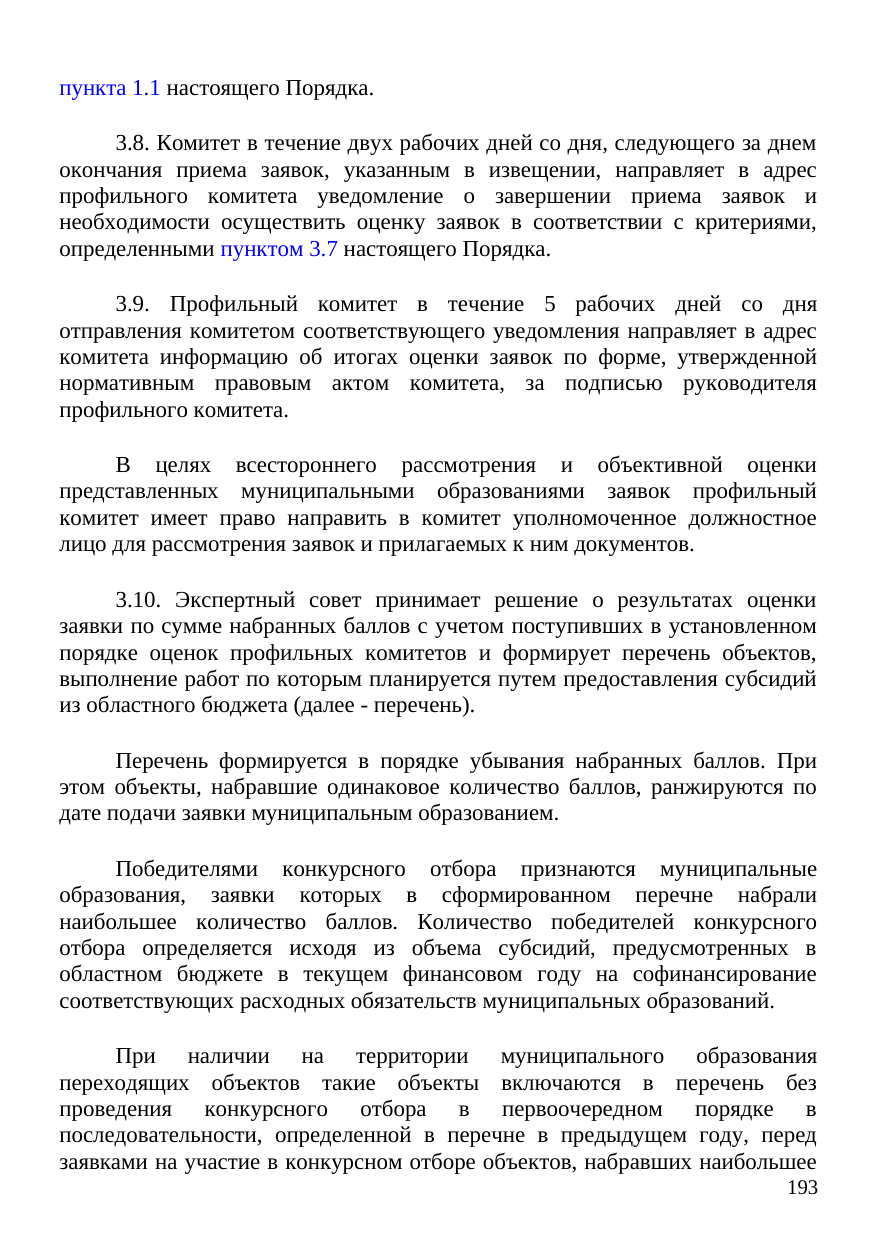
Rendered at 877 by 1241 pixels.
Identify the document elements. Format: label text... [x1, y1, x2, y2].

text 3.8. Комитет в течение двух рабочих дней со дня, следующего за днем окончания приема заявок, указанным в извещении, направляет в адрес профильного комитета уведомление о завершении приема заявок и необходимости осуществить оценку заявок в соответствии с критериями, определенными пунктом 3.7 настоящего Порядка. [59, 129, 818, 261]
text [59, 74, 818, 100]
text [59, 1042, 818, 1174]
text Победителями конкурсного отбора признаются муниципальные образования, заявки которых в сформированном перечне набрали наибольшее количество баллов. Количество победителей конкурсного отбора определяется исходя из объема субсидий, предусмотренных в областном бюджете в текущем финансовом году на софинансирование соответствующих расходных обязательств муниципальных образований. [59, 855, 818, 1013]
text Перечень формируется в порядке убывания набранных баллов. При этом объекты, набравшие одинаковое количество баллов, ранжируются по дате подачи заявки муниципальным образованием. [59, 747, 818, 826]
text 3.10. Экспертный совет принимает решение о результатах оценки заявки по сумме набранных баллов с учетом поступивших в установленном порядке оценок профильных комитетов и формирует перечень объектов, выполнение работ по которым планируется путем предоставления субсидий из областного бюджета (далее - перечень). [59, 586, 818, 718]
text В целях всестороннего рассмотрения и объективной оценки представленных муниципальными образованиями заявок профильный комитет имеет право направить в комитет уполномоченное должностное лицо для рассмотрения заявок и прилагаемых к ним документов. [59, 451, 818, 557]
text 3.9. Профильный комитет в течение 5 рабочих дней со дня отправления комитетом соответствующего уведомления направляет в адрес комитета информацию об итогах оценки заявок по форме, утвержденной нормативным правовым актом комитета, за подписью руководителя профильного комитета. [59, 290, 818, 422]
